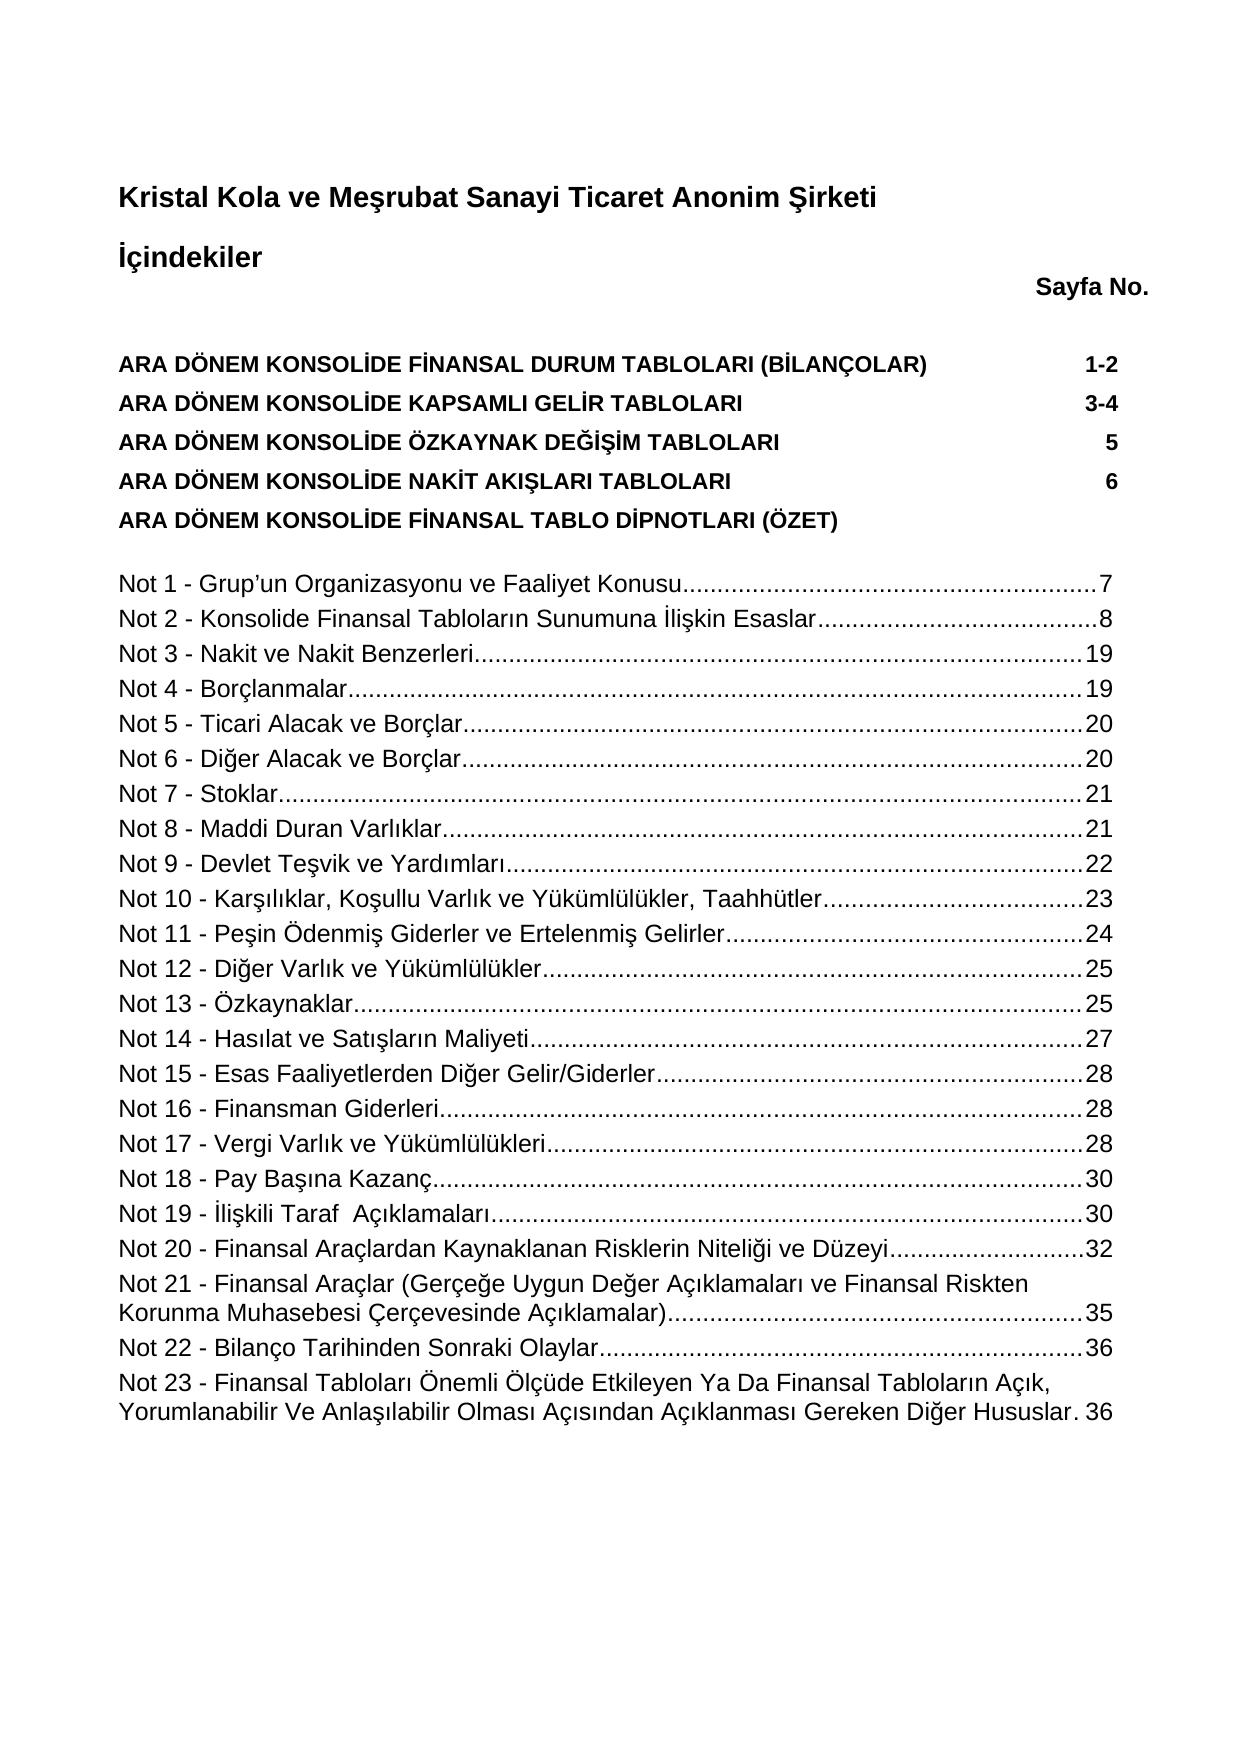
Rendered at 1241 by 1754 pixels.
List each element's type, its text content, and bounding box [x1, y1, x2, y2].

text Not 15 - Esas Faaliyetlerden Diğer Gelir/Giderler 28 [118, 1059, 1114, 1088]
text Not 7 - Stoklar 21 [118, 779, 1114, 808]
text Not 5 - Ticari Alacak ve Borçlar 20 [118, 709, 1114, 738]
text Not 17 - Vergi Varlık ve Yükümlülükleri 28 [118, 1129, 1114, 1158]
text ARA DÖNEM KONSOLİDE NAKİT AKIŞLARI TABLOLARI 6 [118, 468, 1114, 494]
text Not 22 - Bilanço Tarihinden Sonraki Olaylar 36 [118, 1333, 1114, 1362]
text Not 8 - Maddi Duran Varlıklar 21 [118, 814, 1114, 843]
text İçindekiler [118, 242, 1114, 274]
text Not 2 - Konsolide Finansal Tabloların Sunumuna İlişkin Esaslar 8 [118, 604, 1114, 633]
text Not 16 - Finansman Giderleri 28 [118, 1094, 1114, 1123]
text ARA DÖNEM KONSOLİDE ÖZKAYNAK DEĞİŞİM TABLOLARI 5 [118, 429, 1114, 455]
text Not 4 - Borçlanmalar 19 [118, 674, 1114, 703]
text ARA DÖNEM KONSOLİDE FİNANSAL TABLO DİPNOTLARI (ÖZET) [118, 507, 1114, 533]
text Kristal Kola ve Meşrubat Sanayi Ticaret Anonim Şirketi [118, 180, 1114, 213]
text Not 9 - Devlet Teşvik ve Yardımları 22 [118, 849, 1114, 878]
text Not 23 - Finansal Tabloları Önemli Ölçüde Etkileyen Ya Da Finansal Tabloların Açık, Yorumlanabilir Ve Anlaşılabilir Olması Açısından Açıklanması Gereken Diğer Hususlar 36 [118, 1368, 1114, 1426]
text ARA DÖNEM KONSOLİDE KAPSAMLI GELİR TABLOLARI 3-4 [118, 390, 1114, 416]
text Not 10 - Karşılıklar, Koşullu Varlık ve Yükümlülükler, Taahhütler 23 [118, 884, 1114, 913]
text Not 18 - Pay Başına Kazanç 30 [118, 1164, 1114, 1193]
text Not 14 - Hasılat ve Satışların Maliyeti 27 [118, 1024, 1114, 1053]
text Sayfa No. [118, 274, 1114, 301]
text ARA DÖNEM KONSOLİDE FİNANSAL DURUM TABLOLARI (BİLANÇOLAR) 1-2 [118, 351, 1114, 377]
text Not 21 - Finansal Araçlar (Gerçeğe Uygun Değer Açıklamaları ve Finansal Riskten Korunma Muhasebesi Çerçevesinde Açıklamalar) 35 [118, 1269, 1114, 1327]
text Not 6 - Diğer Alacak ve Borçlar 20 [118, 744, 1114, 773]
text Not 1 - Grup’un Organizasyonu ve Faaliyet Konusu 7 [118, 569, 1114, 598]
text Not 3 - Nakit ve Nakit Benzerleri 19 [118, 639, 1114, 668]
text Not 11 - Peşin Ödenmiş Giderler ve Ertelenmiş Gelirler 24 [118, 919, 1114, 948]
text Not 12 - Diğer Varlık ve Yükümlülükler 25 [118, 954, 1114, 983]
text Not 20 - Finansal Araçlardan Kaynaklanan Risklerin Niteliği ve Düzeyi 32 [118, 1234, 1114, 1263]
text Not 13 - Özkaynaklar 25 [118, 989, 1114, 1018]
text Not 19 - İlişkili Taraf Açıklamaları 30 [118, 1199, 1114, 1228]
